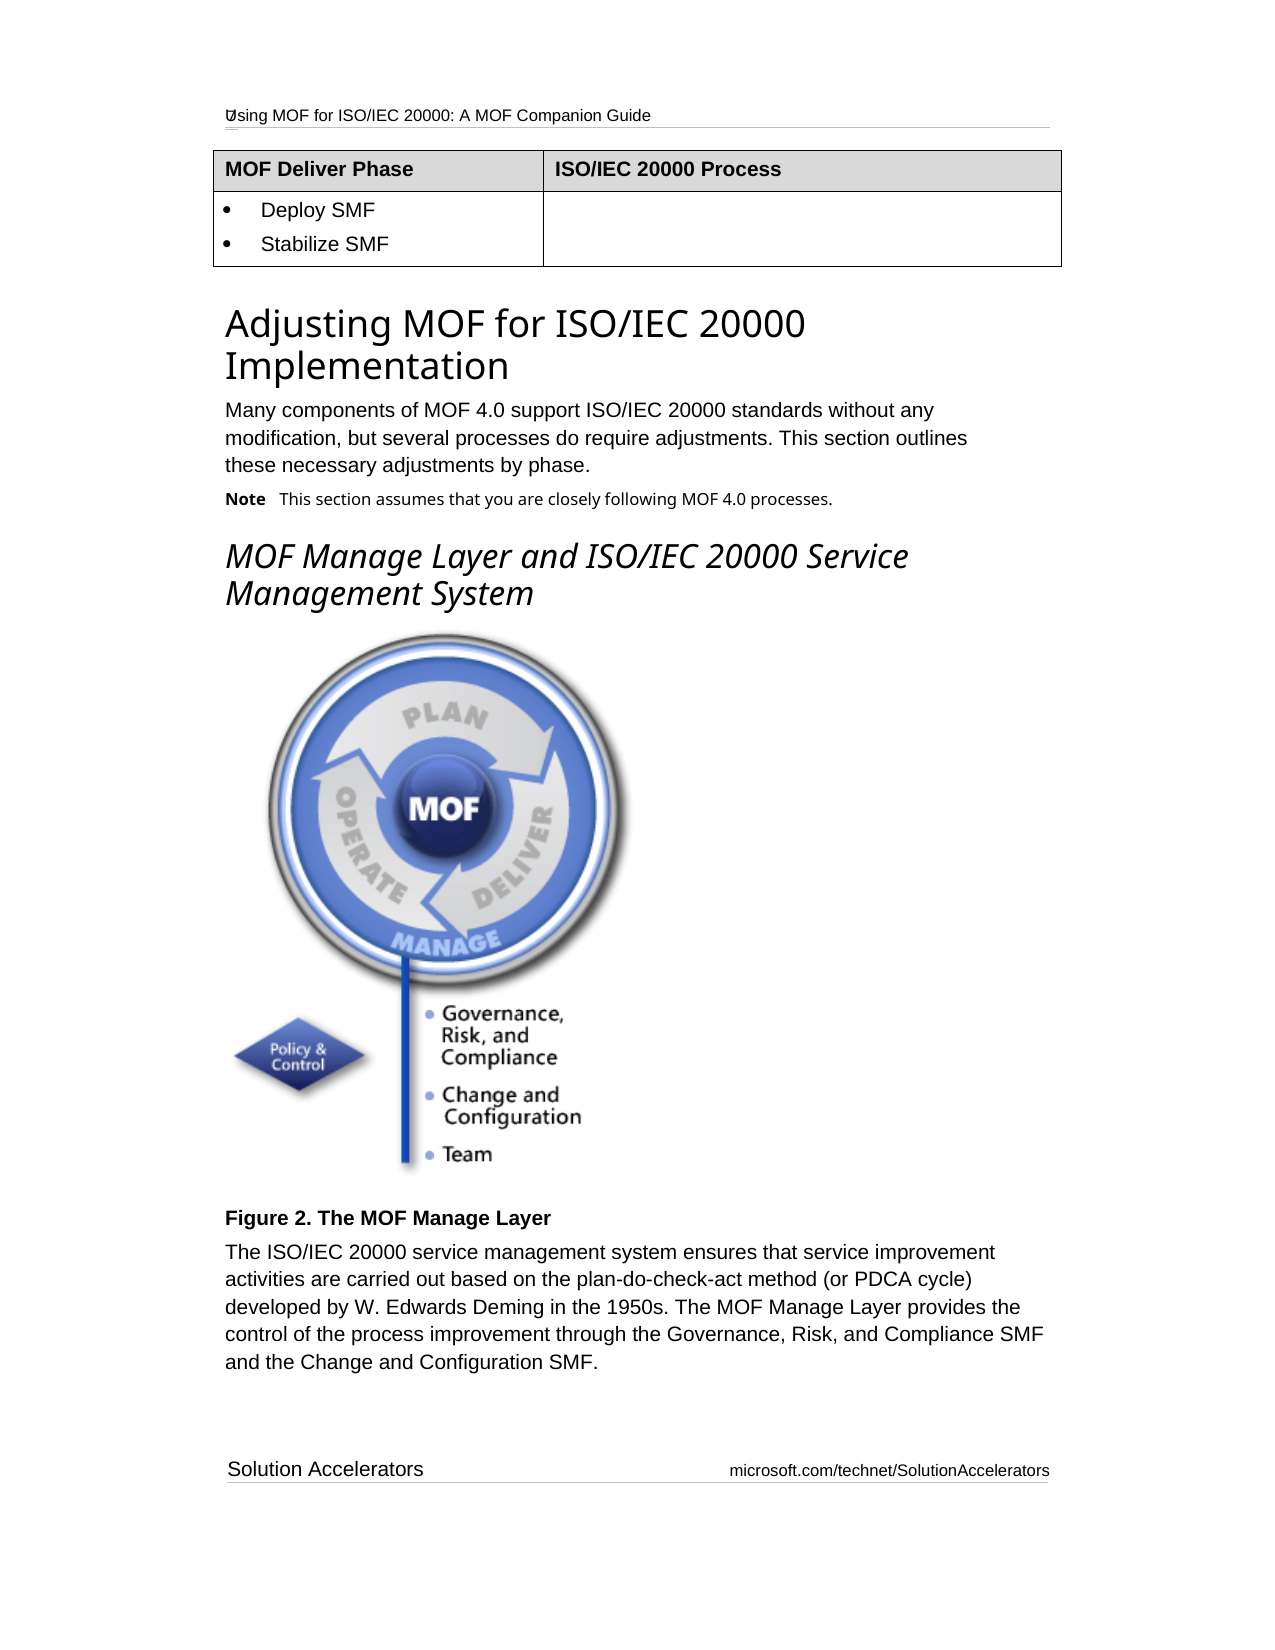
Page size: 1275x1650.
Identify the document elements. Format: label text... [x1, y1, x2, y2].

table_header MOF Deliver Phase [214, 151, 543, 191]
text Figure 2. The MOF Manage Layer [225, 1206, 1050, 1230]
subtitle Adjusting MOF for ISO/IEC 20000 Implementation [225, 304, 1050, 388]
text Many components of MOF 4.0 support ISO/IEC 20000 standards without any modification, but several processes do require adjustments. This section outlines these necessary adjustments by phase. [225, 398, 1050, 477]
picture [225, 625, 641, 1190]
text The ISO/IEC 20000 service management system ensures that service improvement activities are carried out based on the plan-do-check-act method (or PDCA cycle) developed by W. Edwards Deming in the 1950s. The MOF Manage Layer provides the control of the process improvement through the Governance, Risk, and Compliance SMF and the Change and Configuration SMF. [225, 1239, 1050, 1373]
table_header ISO/IEC 20000 Process [544, 151, 1061, 191]
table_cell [214, 192, 543, 266]
text Note This section assumes that you are closely following MOF 4.0 processes. [225, 487, 1050, 510]
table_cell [544, 192, 1061, 266]
subtitle MOF Manage Layer and ISO/IEC 20000 Service Management System [225, 538, 1050, 613]
